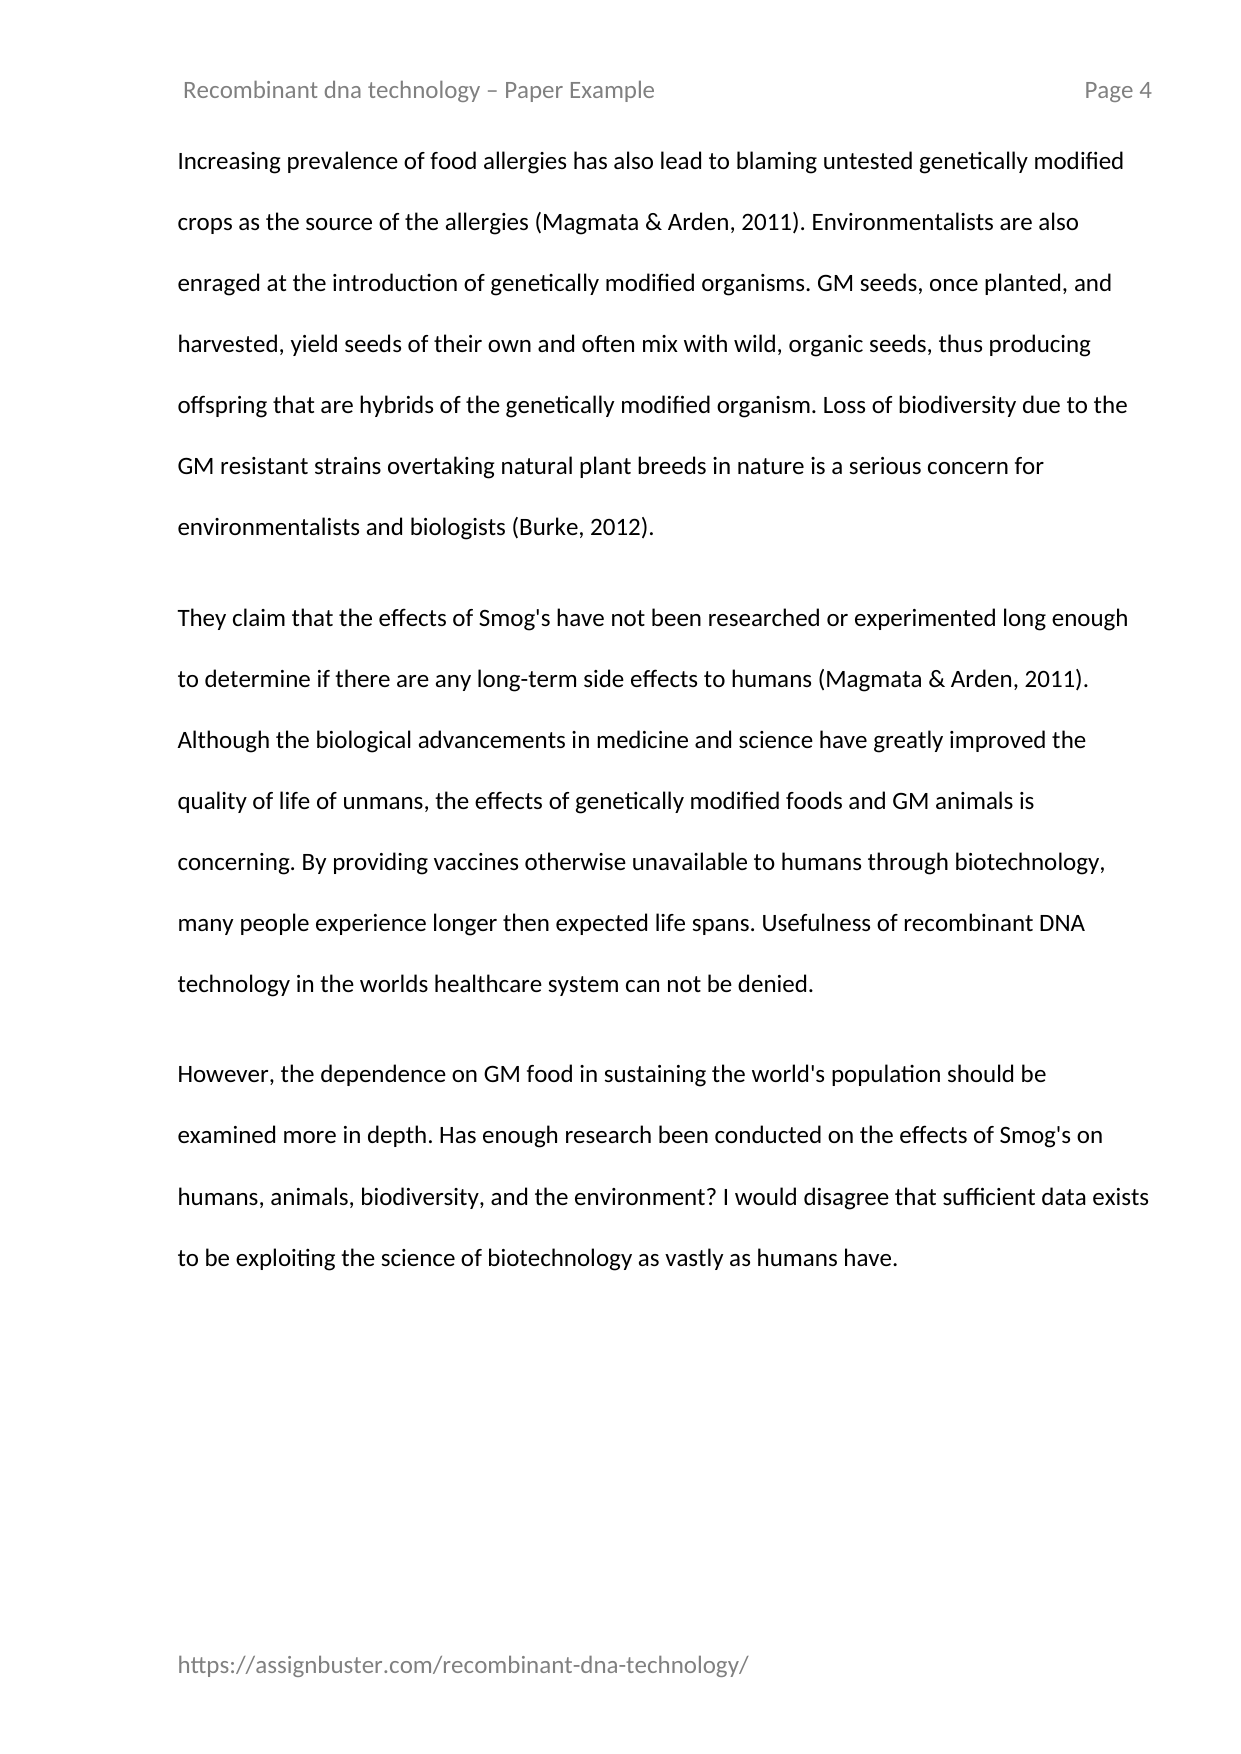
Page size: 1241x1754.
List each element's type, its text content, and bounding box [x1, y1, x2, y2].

text Increasing prevalence of food allergies has also lead to blaming untested genetically modified crops as the source of the allergies (Magmata & Arden, 2011). Environmentalists are also enraged at the introduction of genetically modified organisms. GM seeds, once planted, and harvested, yield seeds of their own and often mix with wild, organic seeds, thus producing offspring that are hybrids of the genetically modified organism. Loss of biodiversity due to the GM resistant strains overtaking natural plant breeds in nature is a serious concern for environmentalists and biologists (Burke, 2012). [177, 145, 1152, 542]
text However, the dependence on GM food in sustaining the world's population should be examined more in depth. Has enough research been conducted on the effects of Smog's on humans, animals, biodiversity, and the environment? I would disagree that sufficient data exists to be exploiting the science of biotechnology as vastly as humans have. [177, 1058, 1152, 1272]
text They claim that the effects of Smog's have not been researched or experimented long enough to determine if there are any long-term side effects to humans (Magmata & Arden, 2011). Although the biological advancements in medicine and science have greatly improved the quality of life of unmans, the effects of genetically modified foods and GM animals is concerning. By providing vaccines otherwise unavailable to humans through biotechnology, many people experience longer then expected life spans. Usefulness of recombinant DNA technology in the worlds healthcare system can not be denied. [177, 602, 1152, 998]
